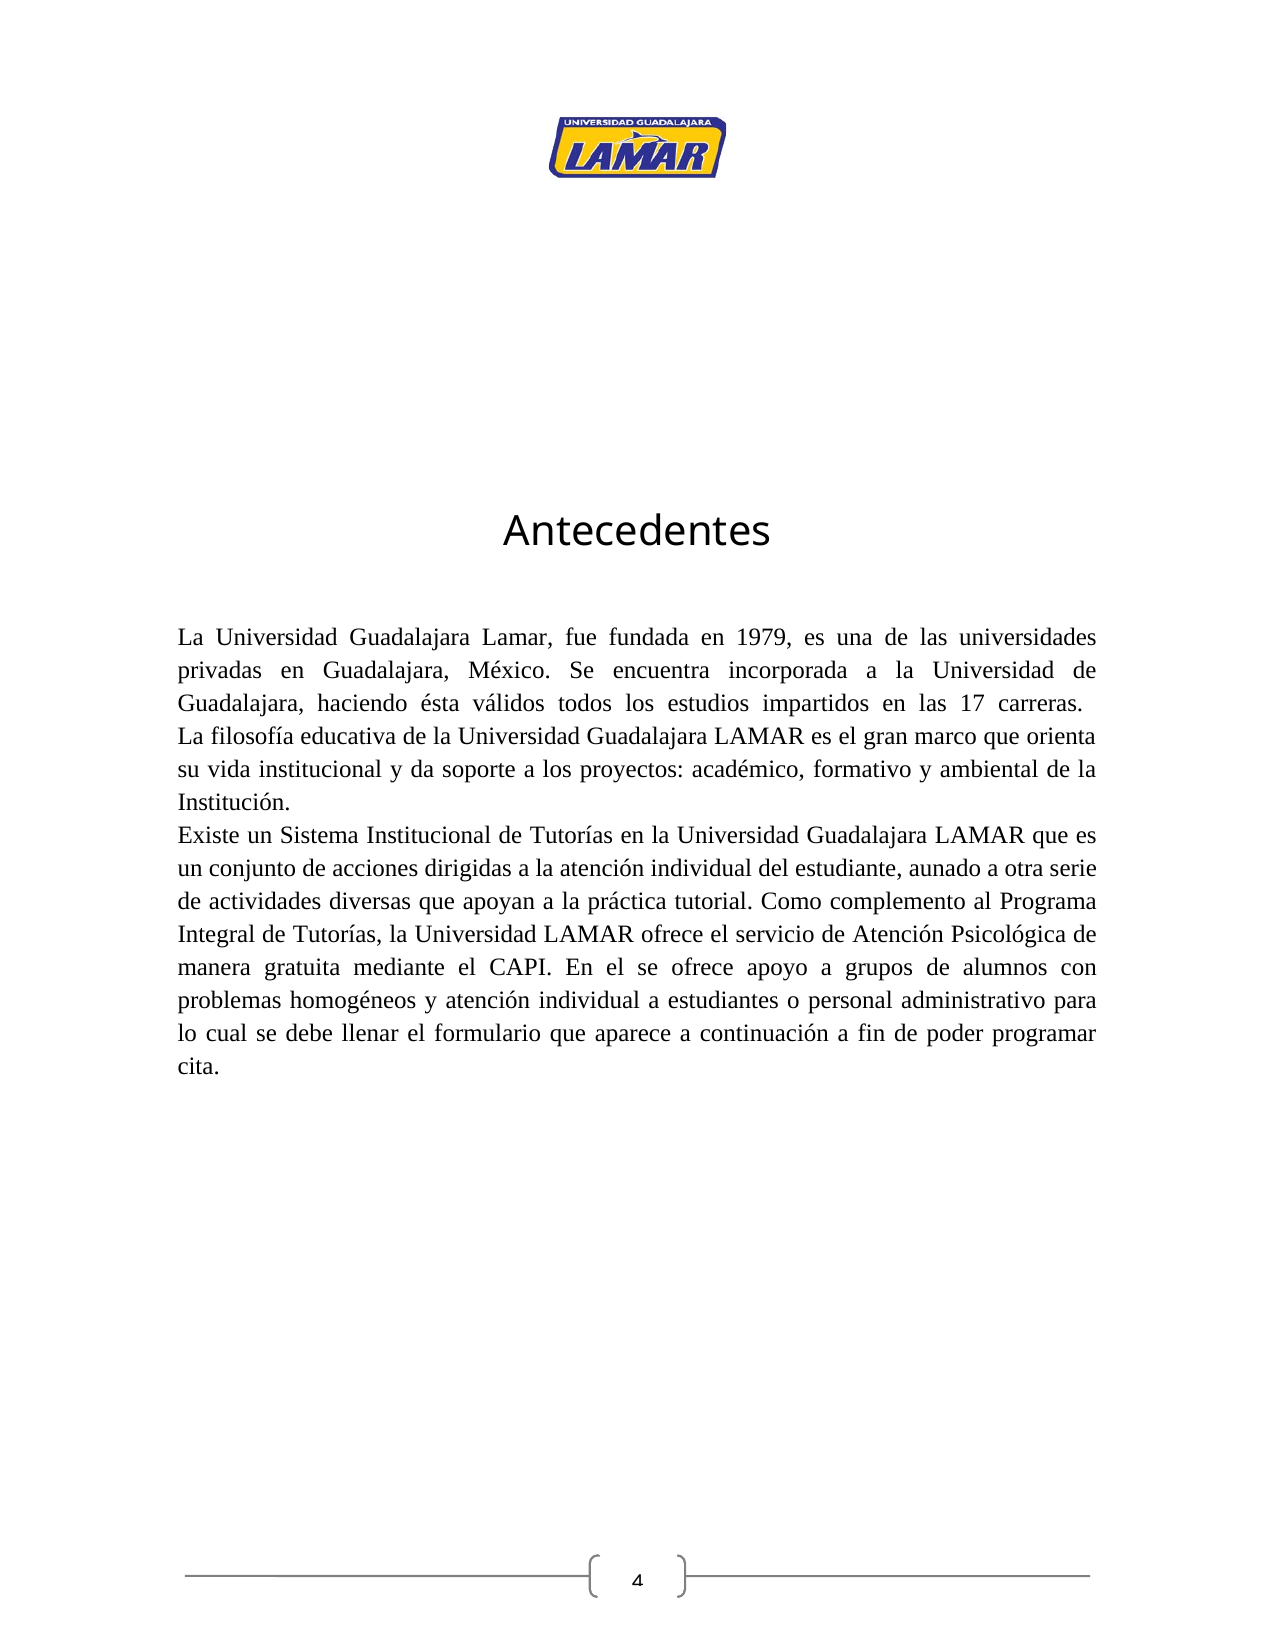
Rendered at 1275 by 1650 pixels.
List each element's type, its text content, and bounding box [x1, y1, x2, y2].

text La Universidad Guadalajara Lamar, fue fundada en 1979, es una de las universidades privadas en Guadalajara, México. Se encuentra incorporada a la Universidad de Guadalajara, haciendo ésta válidos todos los estudios impartidos en las 17 carreras. La filosofía educativa de la Universidad Guadalajara LAMAR es el gran marco que orienta su vida institucional y da soporte a los proyectos: académico, formativo y ambiental de la Institución. Existe un Sistema Institucional de Tutorías en la Universidad Guadalajara LAMAR que es un conjunto de acciones dirigidas a la atención individual del estudiante, aunado a otra serie de actividades diversas que apoyan a la práctica tutorial. Como complemento al Programa Integral de Tutorías, la Universidad LAMAR ofrece el servicio de Atención Psicológica de manera gratuita mediante el CAPI. En el se ofrece apoyo a grupos de alumnos con problemas homogéneos y atención individual a estudiantes o personal administrativo para lo cual se debe llenar el formulario que aparece a continuación a fin de poder programar cita. [177, 622, 1098, 1080]
picture [548, 73, 727, 221]
text Antecedentes [177, 501, 1098, 557]
